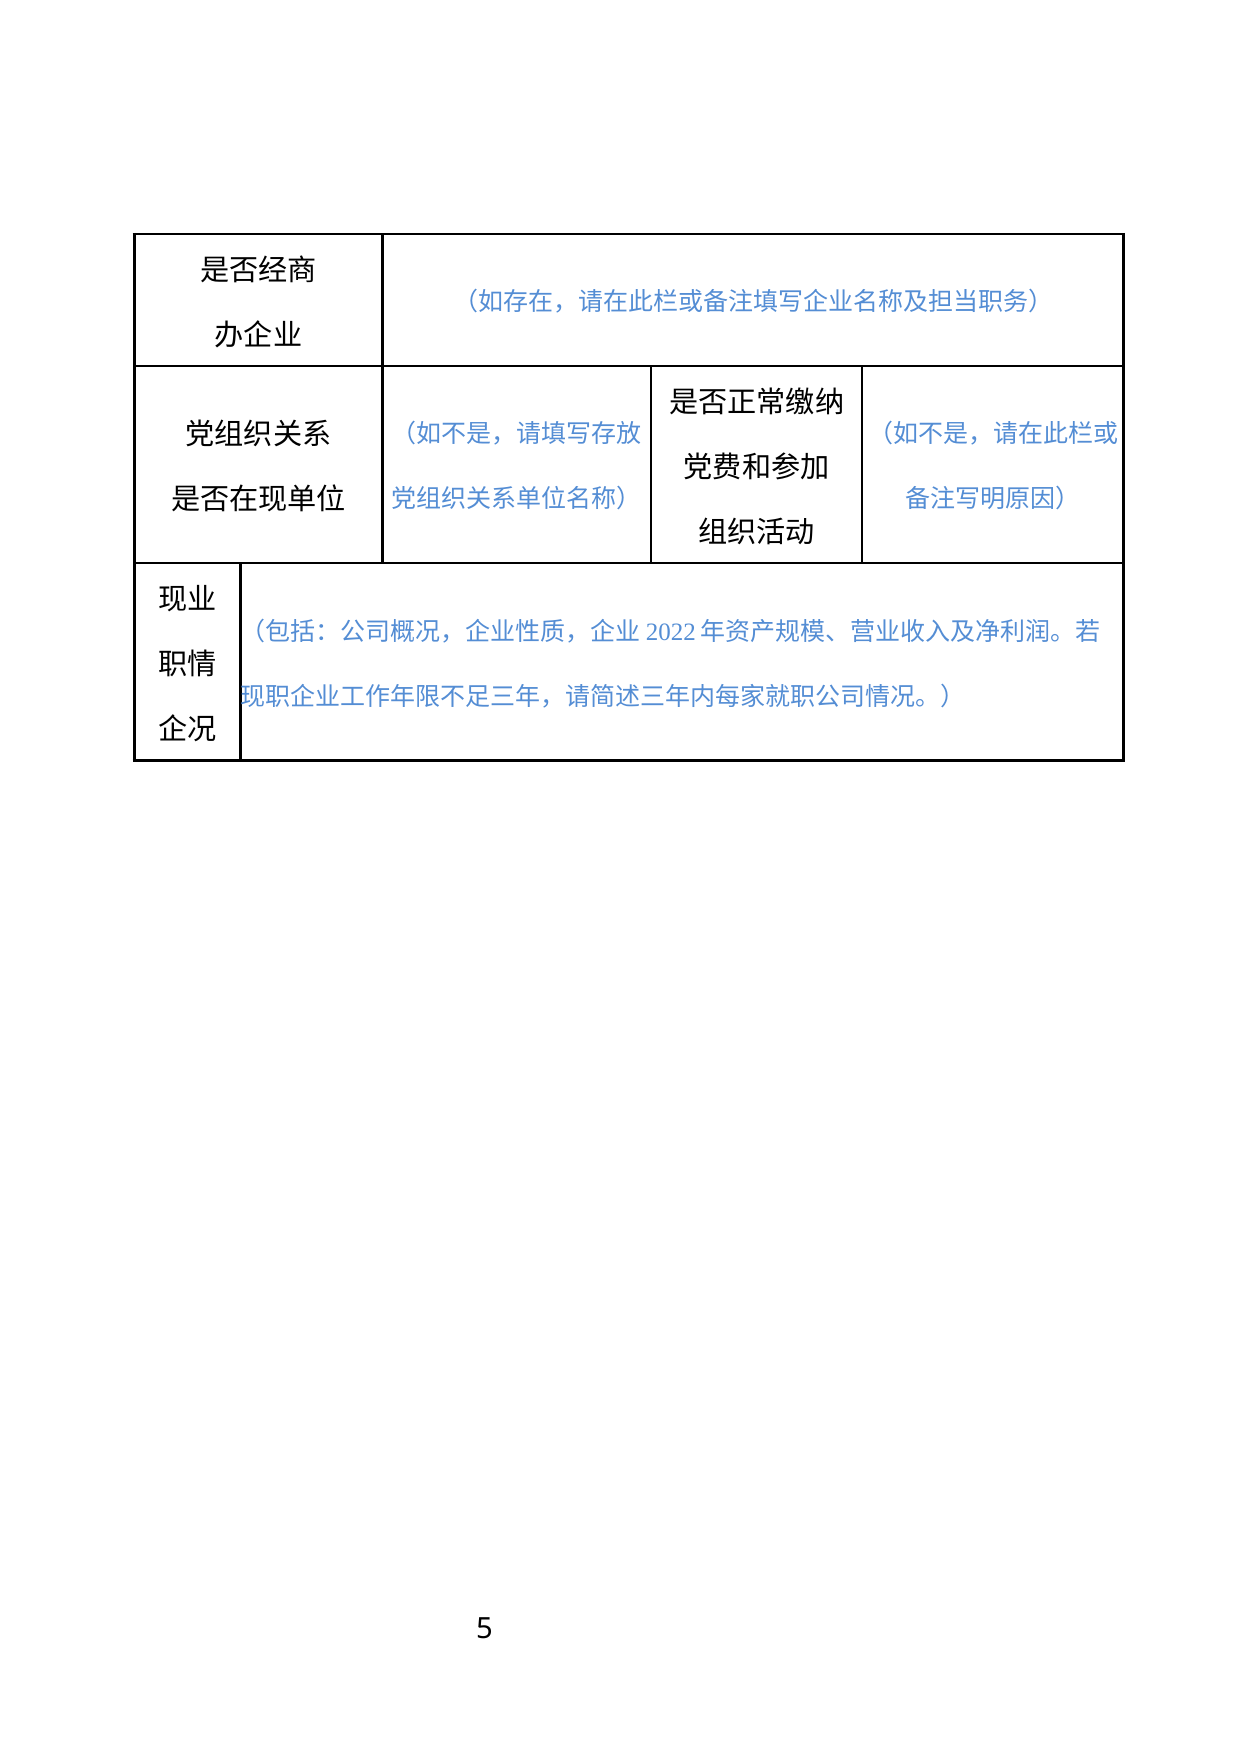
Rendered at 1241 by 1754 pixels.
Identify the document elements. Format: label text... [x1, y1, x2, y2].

table_cell （如存在，请在此栏或备注填写企业名称及担当职务） [384, 235, 1122, 365]
table_cell 党组织关系 是否在现单位 [136, 367, 381, 562]
table_cell 是否正常缴纳 党费和参加 组织活动 [652, 367, 861, 562]
table_cell 是否经商 办企业 [136, 235, 381, 365]
table_cell （包括：公司概况，企业性质，企业2022年资产规模、营业收入及净利润。若现职企业工作年限不足三年，请简述三年内每家就职公司情况。） [242, 564, 1122, 759]
table_cell 现业 职情 企况 [136, 564, 239, 759]
table_cell （如不是，请填写存放党组织关系单位名称） [384, 367, 650, 562]
table_cell （如不是，请在此栏或备注写明原因） [863, 367, 1122, 562]
